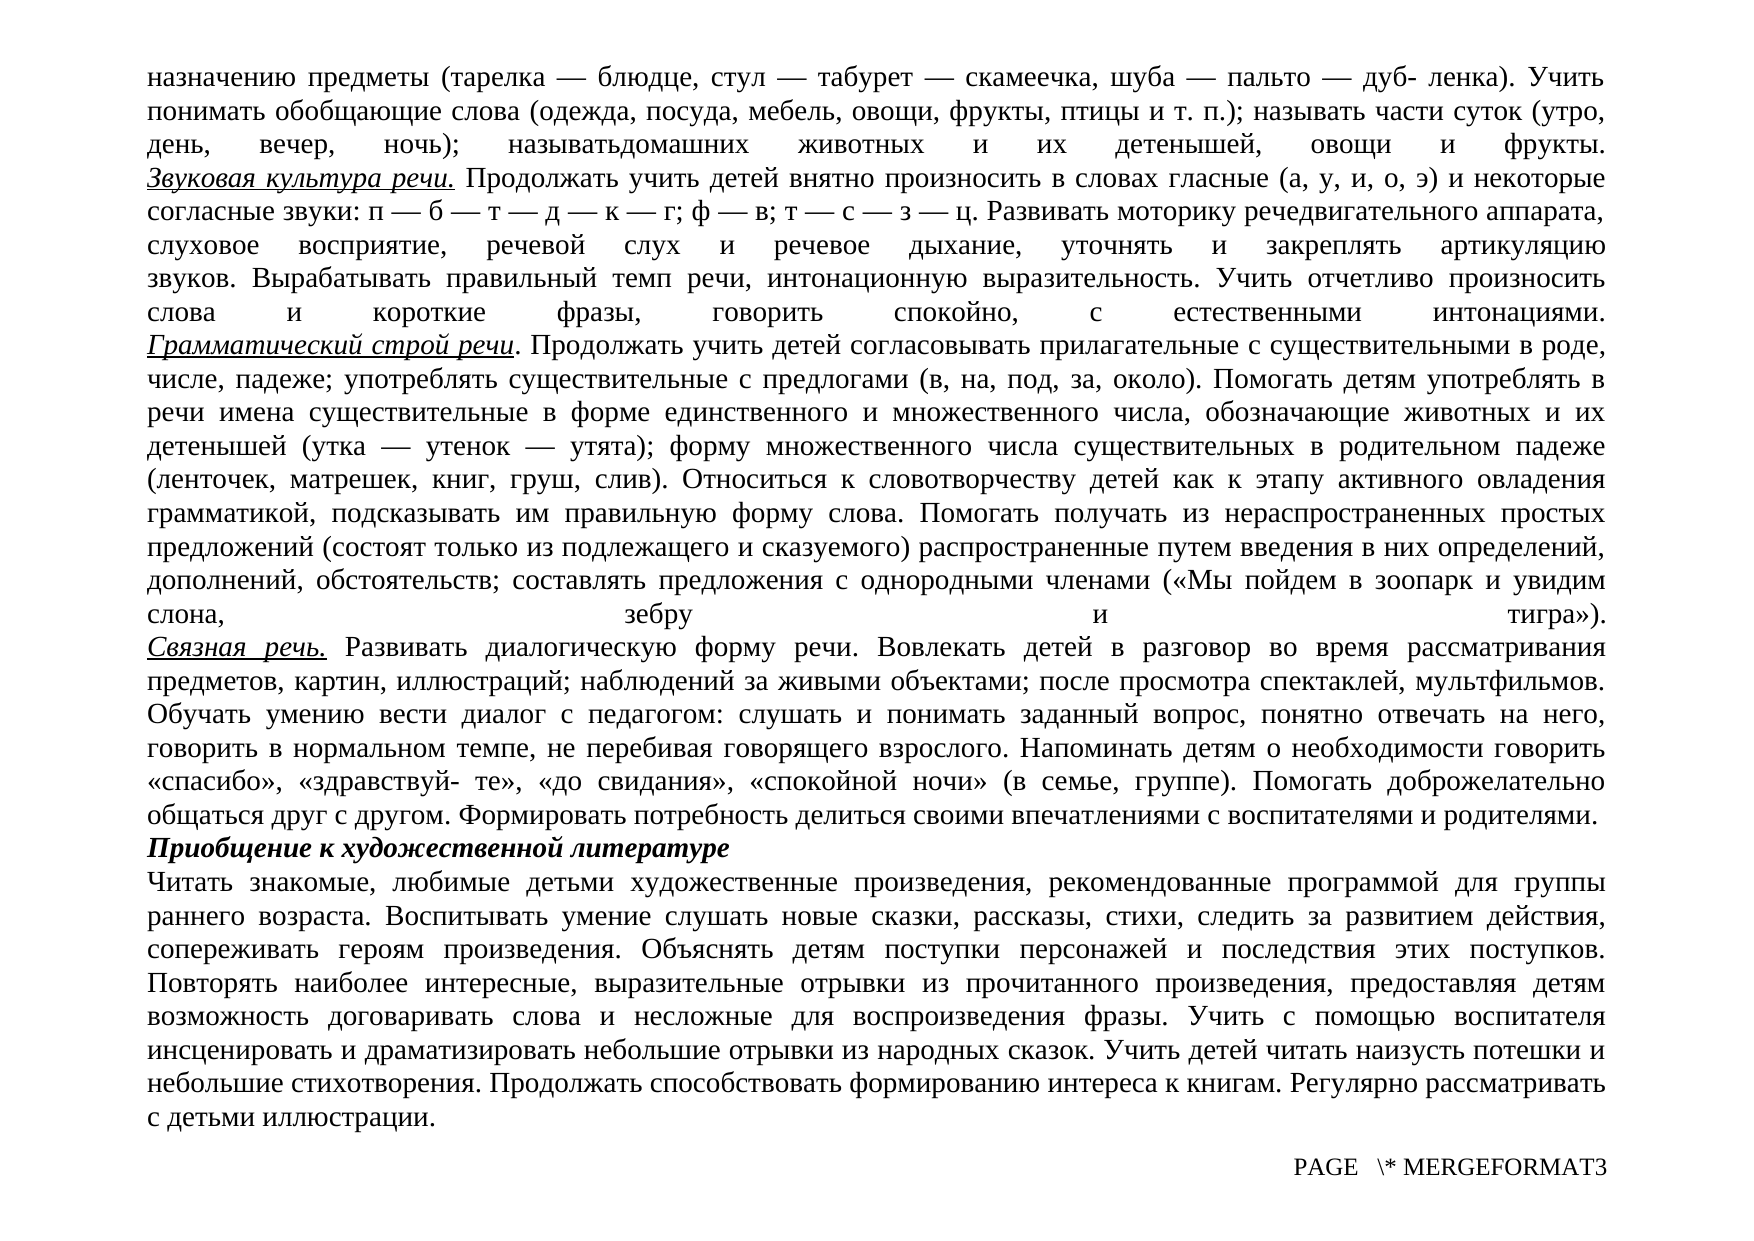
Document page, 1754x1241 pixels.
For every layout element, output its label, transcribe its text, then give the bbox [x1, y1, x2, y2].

text Читать знакомые, любимые детьми художественные произведения, рекомендованные программой для группы раннего возраста. Воспитывать умение слушать новые сказки, рассказы, стихи, следить за развитием действия, сопереживать героям произведения. Объяснять детям поступки персонажей и последствия этих поступков. Повторять наиболее интересные, выразительные отрывки из прочитанного произведения, предоставляя детям возможность договаривать слова и несложные для воспроизведения фразы. Учить с помощью воспитателя инсценировать и драматизировать небольшие отрывки из народных сказок. Учить детей читать наизусть потешки и небольшие стихотворения. Продолжать способствовать формированию интереса к книгам. Регулярно рассматривать с детьми иллюстрации. [147, 864, 1607, 1132]
text Приобщение к художественной литературе [147, 831, 1607, 864]
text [147, 59, 1607, 831]
